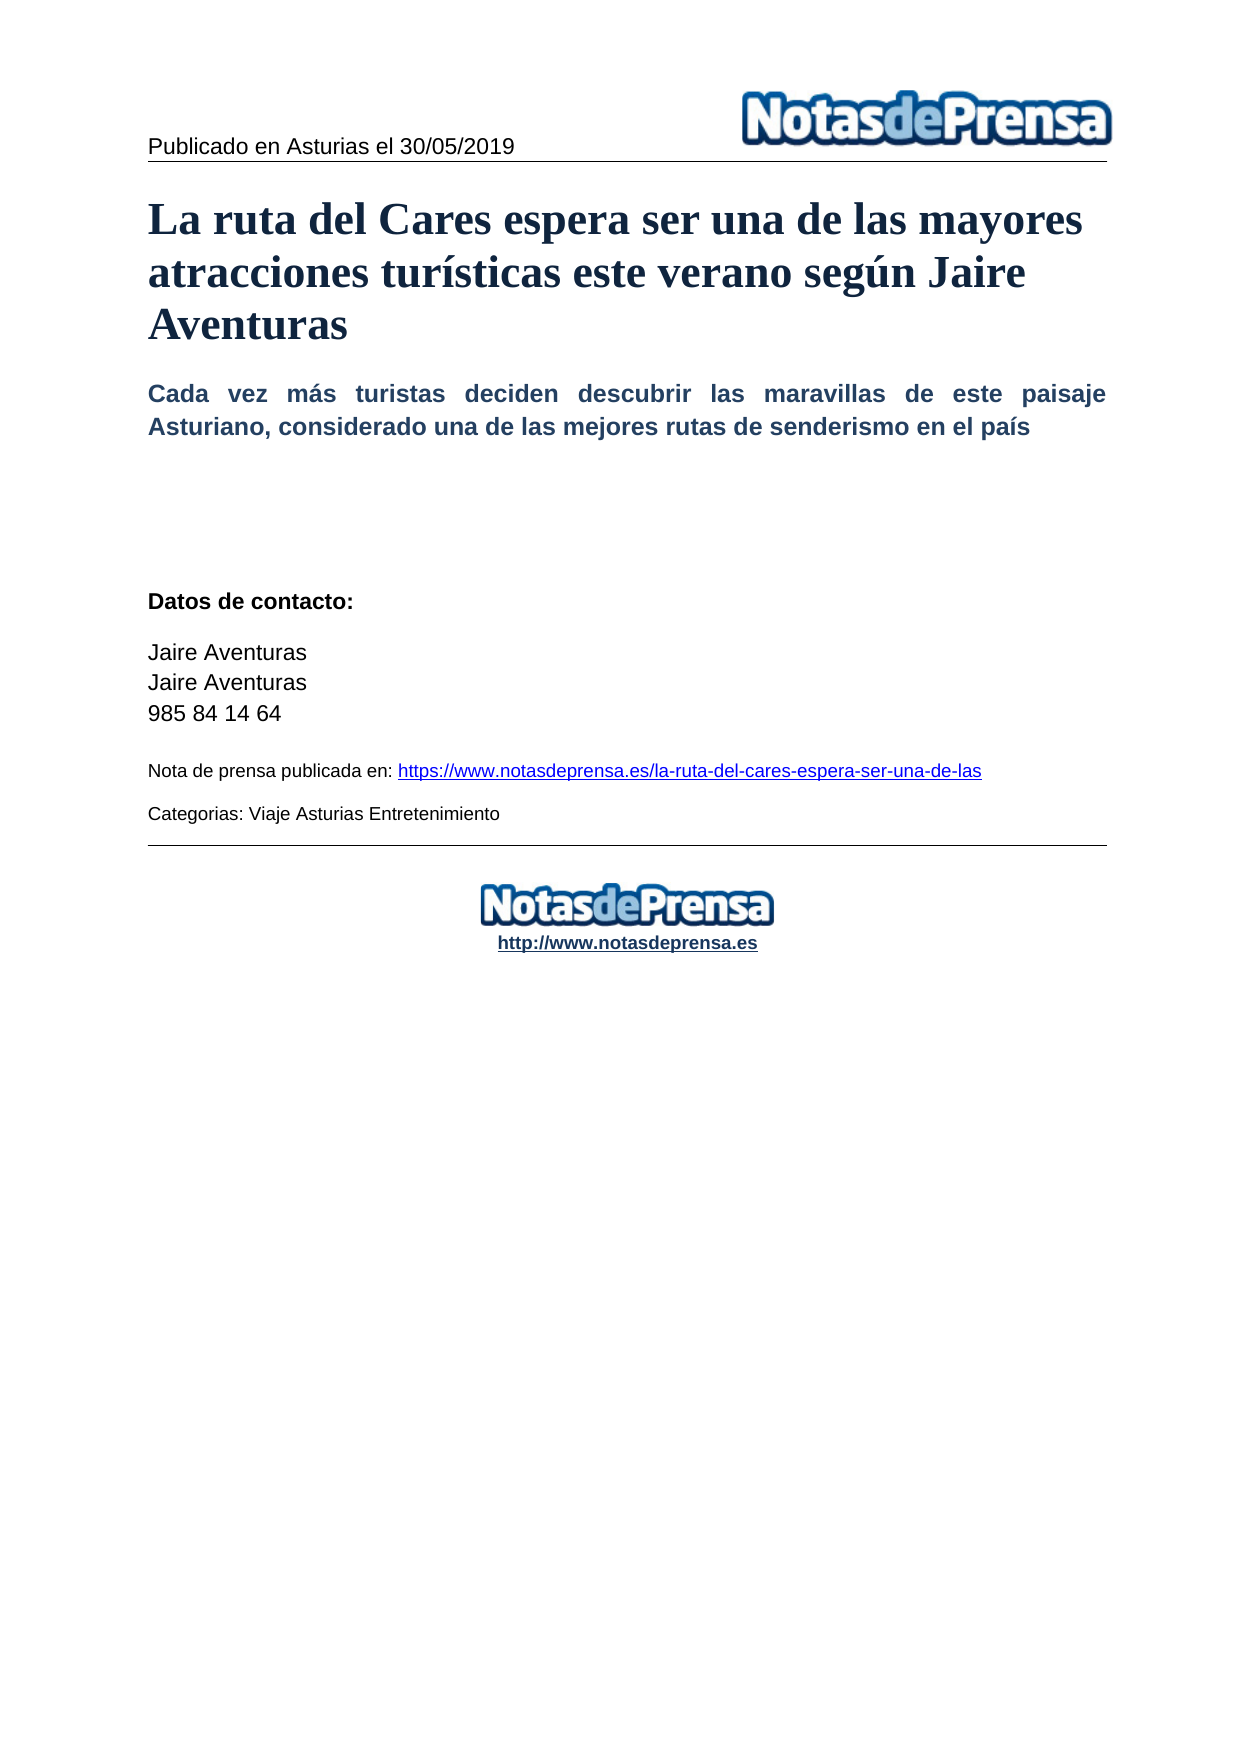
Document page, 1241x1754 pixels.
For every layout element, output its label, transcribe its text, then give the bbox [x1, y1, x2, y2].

picture [742, 90, 1113, 148]
text http://www.notasdeprensa.es [148, 932, 1107, 953]
picture [480, 882, 775, 928]
text Jaire Aventuras [148, 669, 1063, 696]
text Datos de contacto: [148, 588, 1107, 614]
text 985 84 14 64 [148, 699, 1063, 726]
text Publicado en Asturias el 30/05/2019 [148, 133, 1107, 161]
subtitle La ruta del Cares espera ser una de las mayores atracciones turísticas este verano según Jaire Aventuras [148, 192, 1107, 350]
subtitle Cada vez más turistas deciden descubrir las maravillas de este paisaje Asturiano, considerado una de las mejores rutas de senderismo en el país [148, 379, 1107, 441]
text Nota de prensa publicada en: https://www.notasdeprensa.es/la-ruta-del-cares-espera-ser-una-de-las [148, 760, 1107, 782]
text Jaire Aventuras [148, 639, 1063, 666]
text Categorias: Viaje Asturias Entretenimiento [148, 802, 1107, 824]
